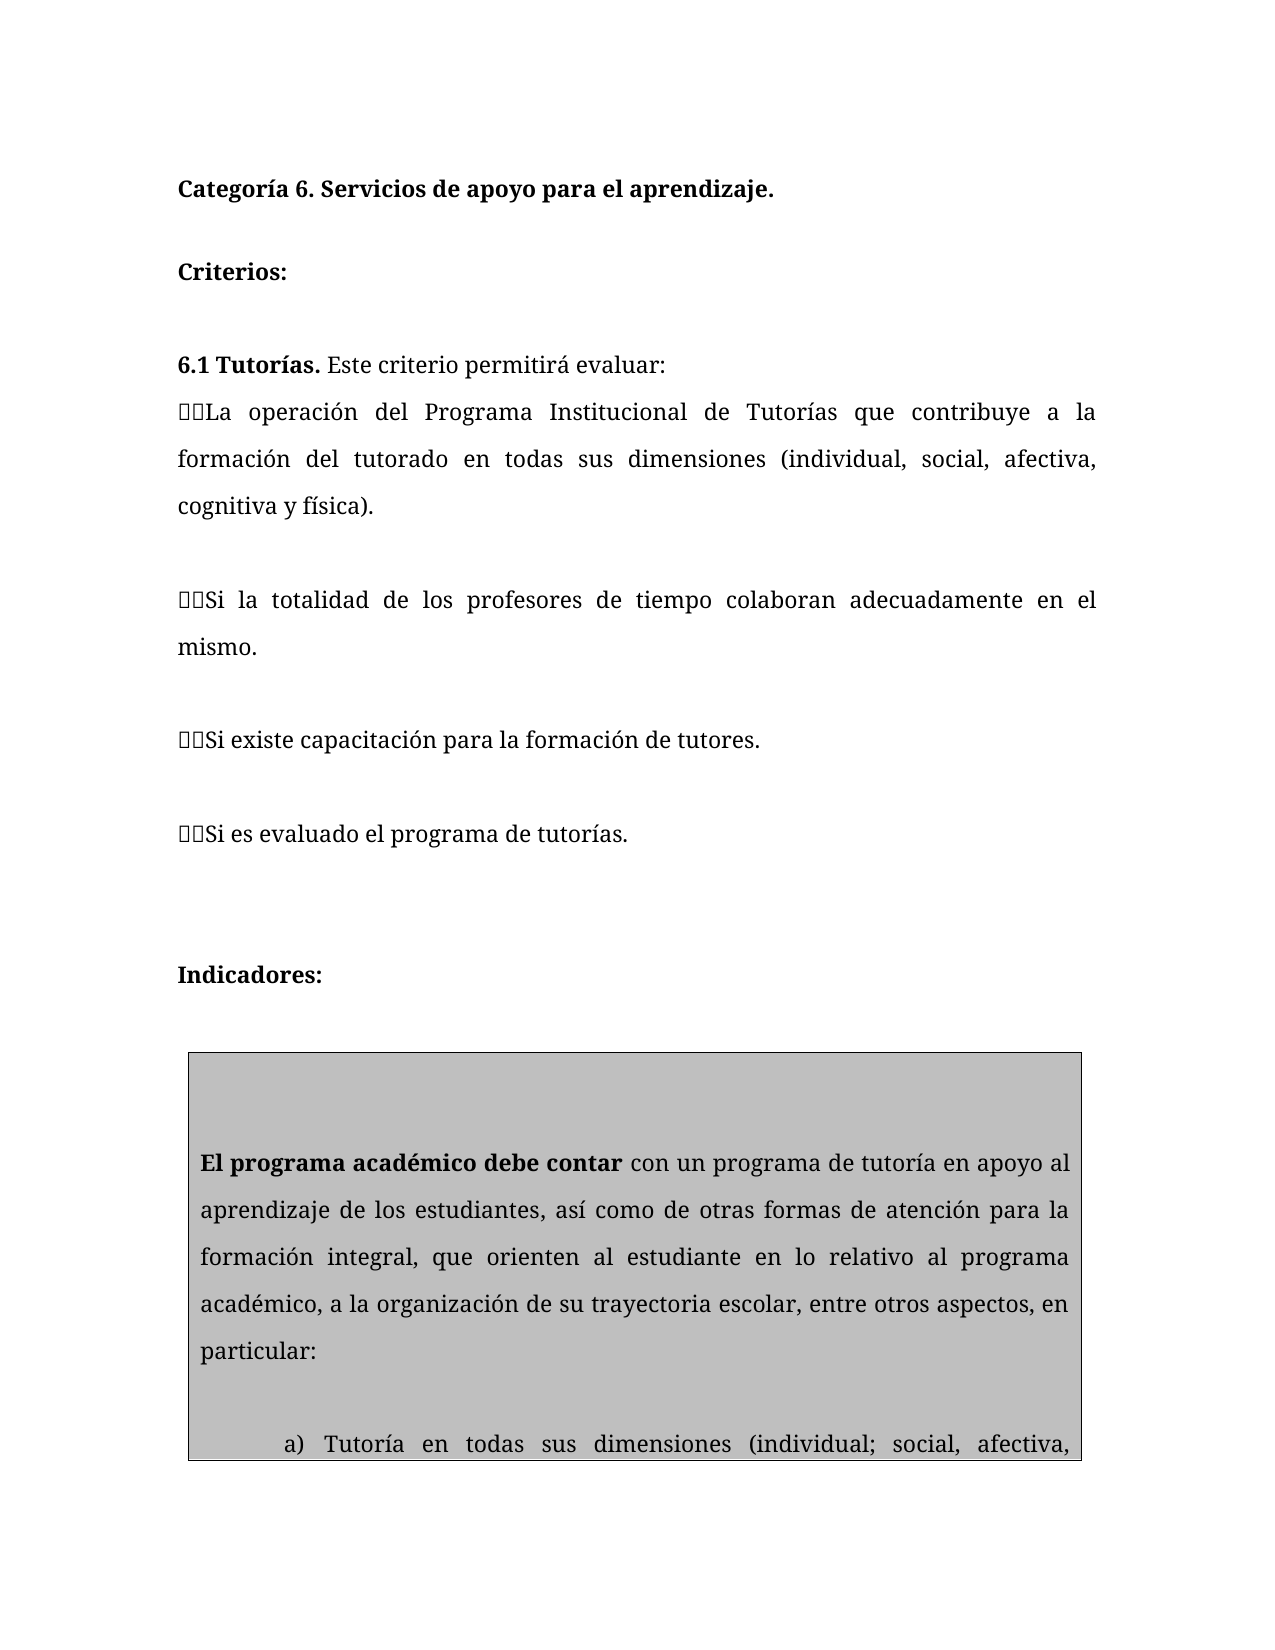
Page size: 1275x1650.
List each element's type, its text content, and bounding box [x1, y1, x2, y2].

text Indicadores: [177, 958, 1098, 990]
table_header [189, 1053, 1081, 1459]
text La operación del Programa Institucional de Tutorías que contribuye a la formación del tutorado en todas sus dimensiones (individual, social, afectiva, cognitiva y física). [177, 396, 1098, 521]
text Si es evaluado el programa de tutorías. [177, 818, 1098, 849]
text 6.1 Tutorías. Este criterio permitirá evaluar: [177, 349, 1098, 380]
text Si la totalidad de los profesores de tiempo colaboran adecuadamente en el mismo. [177, 583, 1098, 662]
text Si existe capacitación para la formación de tutores. [177, 724, 1098, 755]
subtitle Categoría 6. Servicios de apoyo para el aprendizaje. [177, 173, 1098, 204]
text Criterios: [177, 255, 1098, 287]
